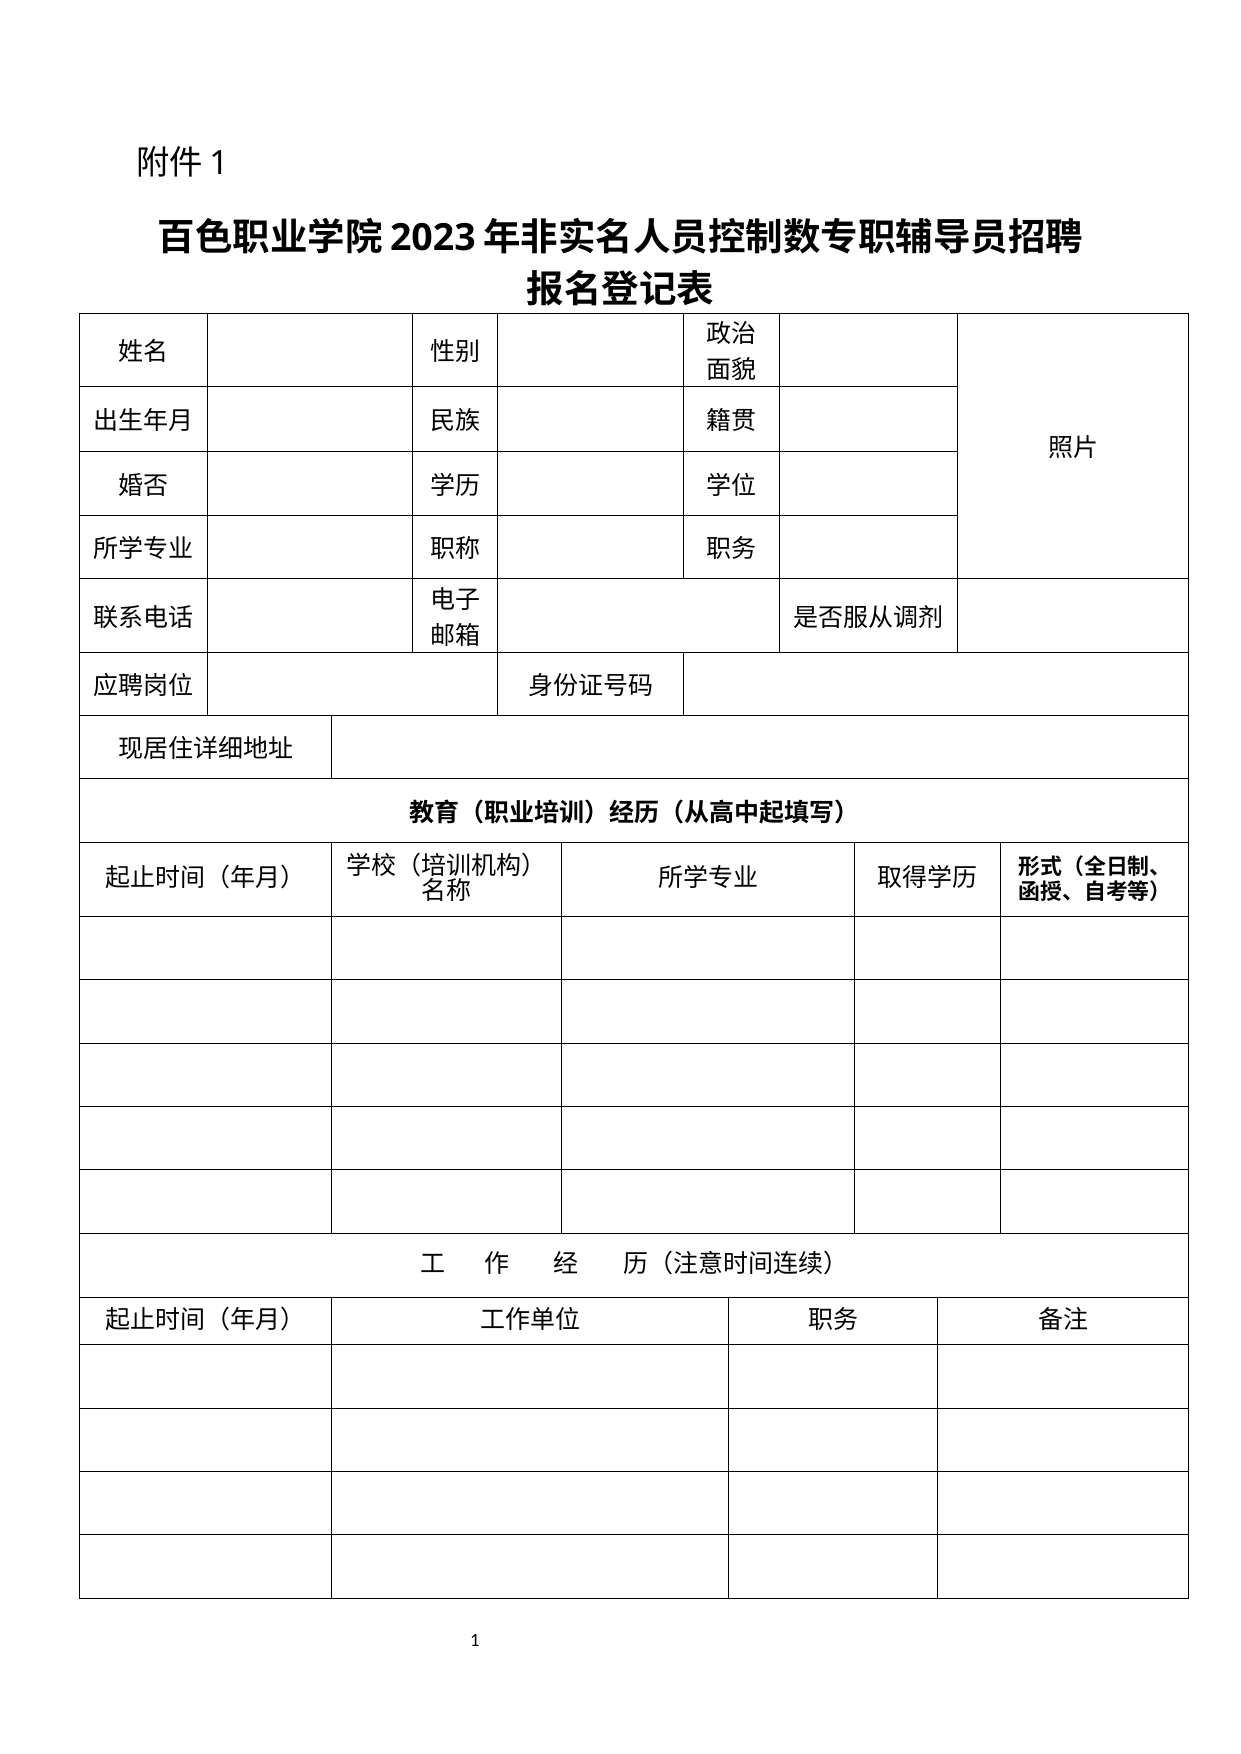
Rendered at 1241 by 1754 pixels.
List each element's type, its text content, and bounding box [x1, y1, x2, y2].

table_cell 籍贯 [684, 387, 779, 451]
text 百色职业学院2023年非实名人员控制数专职辅导员招聘 [136, 208, 1104, 261]
table_cell [332, 1472, 728, 1534]
table_cell [332, 917, 561, 979]
table_cell [729, 1472, 937, 1534]
table_cell [780, 452, 957, 515]
table_header [208, 314, 412, 386]
table_cell 联系电话 [80, 579, 207, 652]
table_cell [855, 1170, 1000, 1233]
text 附件1 [136, 136, 971, 184]
table_cell [208, 452, 412, 515]
table_cell 出生年月 [80, 387, 207, 451]
table_cell 是否服从调剂 [780, 579, 957, 652]
table_cell [80, 1535, 331, 1598]
table_cell [958, 579, 1188, 652]
table_cell 起止时间（年月） [80, 1298, 331, 1344]
table_cell [208, 387, 412, 451]
table_cell 学位 [684, 452, 779, 515]
table_cell [855, 1044, 1000, 1106]
table_cell [562, 980, 854, 1043]
table_cell [332, 1170, 561, 1233]
table_cell [332, 716, 1188, 778]
table_cell 现居住详细地址 [80, 716, 331, 778]
table_cell [562, 1170, 854, 1233]
table_cell [938, 1409, 1188, 1471]
table_cell [80, 1345, 331, 1408]
table_cell [80, 1472, 331, 1534]
table_cell 教育（职业培训）经历（从高中起填写） [80, 779, 1188, 842]
table_header [498, 314, 683, 386]
table_header 性别 [413, 314, 497, 386]
table_cell 电子邮箱 [413, 579, 497, 652]
table_cell [1001, 980, 1188, 1043]
table_cell [855, 980, 1000, 1043]
table_cell 所学专业 [562, 843, 854, 916]
table_cell [208, 516, 412, 578]
table_cell [332, 1409, 728, 1471]
table_cell 备注 [938, 1298, 1188, 1344]
table_cell [498, 452, 683, 515]
table_cell 取得学历 [855, 843, 1000, 916]
table_cell [780, 516, 957, 578]
table_cell [498, 516, 683, 578]
table_cell 婚否 [80, 452, 207, 515]
table_cell 学校（培训机构） 名称 [332, 843, 561, 916]
table_cell [332, 1107, 561, 1169]
table_cell [1001, 1107, 1188, 1169]
table_cell 形式（全日制、函授、自考等） [1001, 843, 1188, 916]
table_cell [498, 387, 683, 451]
table_cell [855, 1107, 1000, 1169]
table_cell [562, 917, 854, 979]
table_cell [498, 579, 779, 652]
table_header 政治面貌 [684, 314, 779, 386]
table_cell [332, 1345, 728, 1408]
table_cell [80, 980, 331, 1043]
table_cell 工 作 经 历（注意时间连续） [80, 1234, 1188, 1297]
table_cell [938, 1345, 1188, 1408]
table_cell 应聘岗位 [80, 653, 207, 715]
table_cell 职务 [684, 516, 779, 578]
table_cell [332, 1044, 561, 1106]
table_cell [729, 1345, 937, 1408]
table_cell [332, 1535, 728, 1598]
table_cell 身份证号码 [498, 653, 683, 715]
table_cell [780, 387, 957, 451]
table_cell [938, 1472, 1188, 1534]
table_cell [1001, 1170, 1188, 1233]
table_cell [80, 917, 331, 979]
table_header 姓名 [80, 314, 207, 386]
table_cell [729, 1535, 937, 1598]
table_cell [80, 1044, 331, 1106]
table_cell [1001, 1044, 1188, 1106]
table_cell [332, 980, 561, 1043]
table_cell [938, 1535, 1188, 1598]
table_cell 职务 [729, 1298, 937, 1344]
table_cell [208, 579, 412, 652]
table_cell [855, 917, 1000, 979]
table_cell [684, 653, 1188, 715]
text 报名登记表 [136, 261, 1104, 313]
table_cell [80, 1107, 331, 1169]
table_cell [729, 1409, 937, 1471]
table_cell [562, 1044, 854, 1106]
table_cell [1001, 917, 1188, 979]
table_cell 起止时间（年月） [80, 843, 331, 916]
table_cell 职称 [413, 516, 497, 578]
table_cell [562, 1107, 854, 1169]
table_cell 学历 [413, 452, 497, 515]
table_cell 所学专业 [80, 516, 207, 578]
table_cell [80, 1170, 331, 1233]
table_cell 民族 [413, 387, 497, 451]
table_header [780, 314, 957, 386]
table_cell 工作单位 [332, 1298, 728, 1344]
table_cell [80, 1409, 331, 1471]
table_cell [208, 653, 497, 715]
table_header 照片 [958, 314, 1188, 578]
